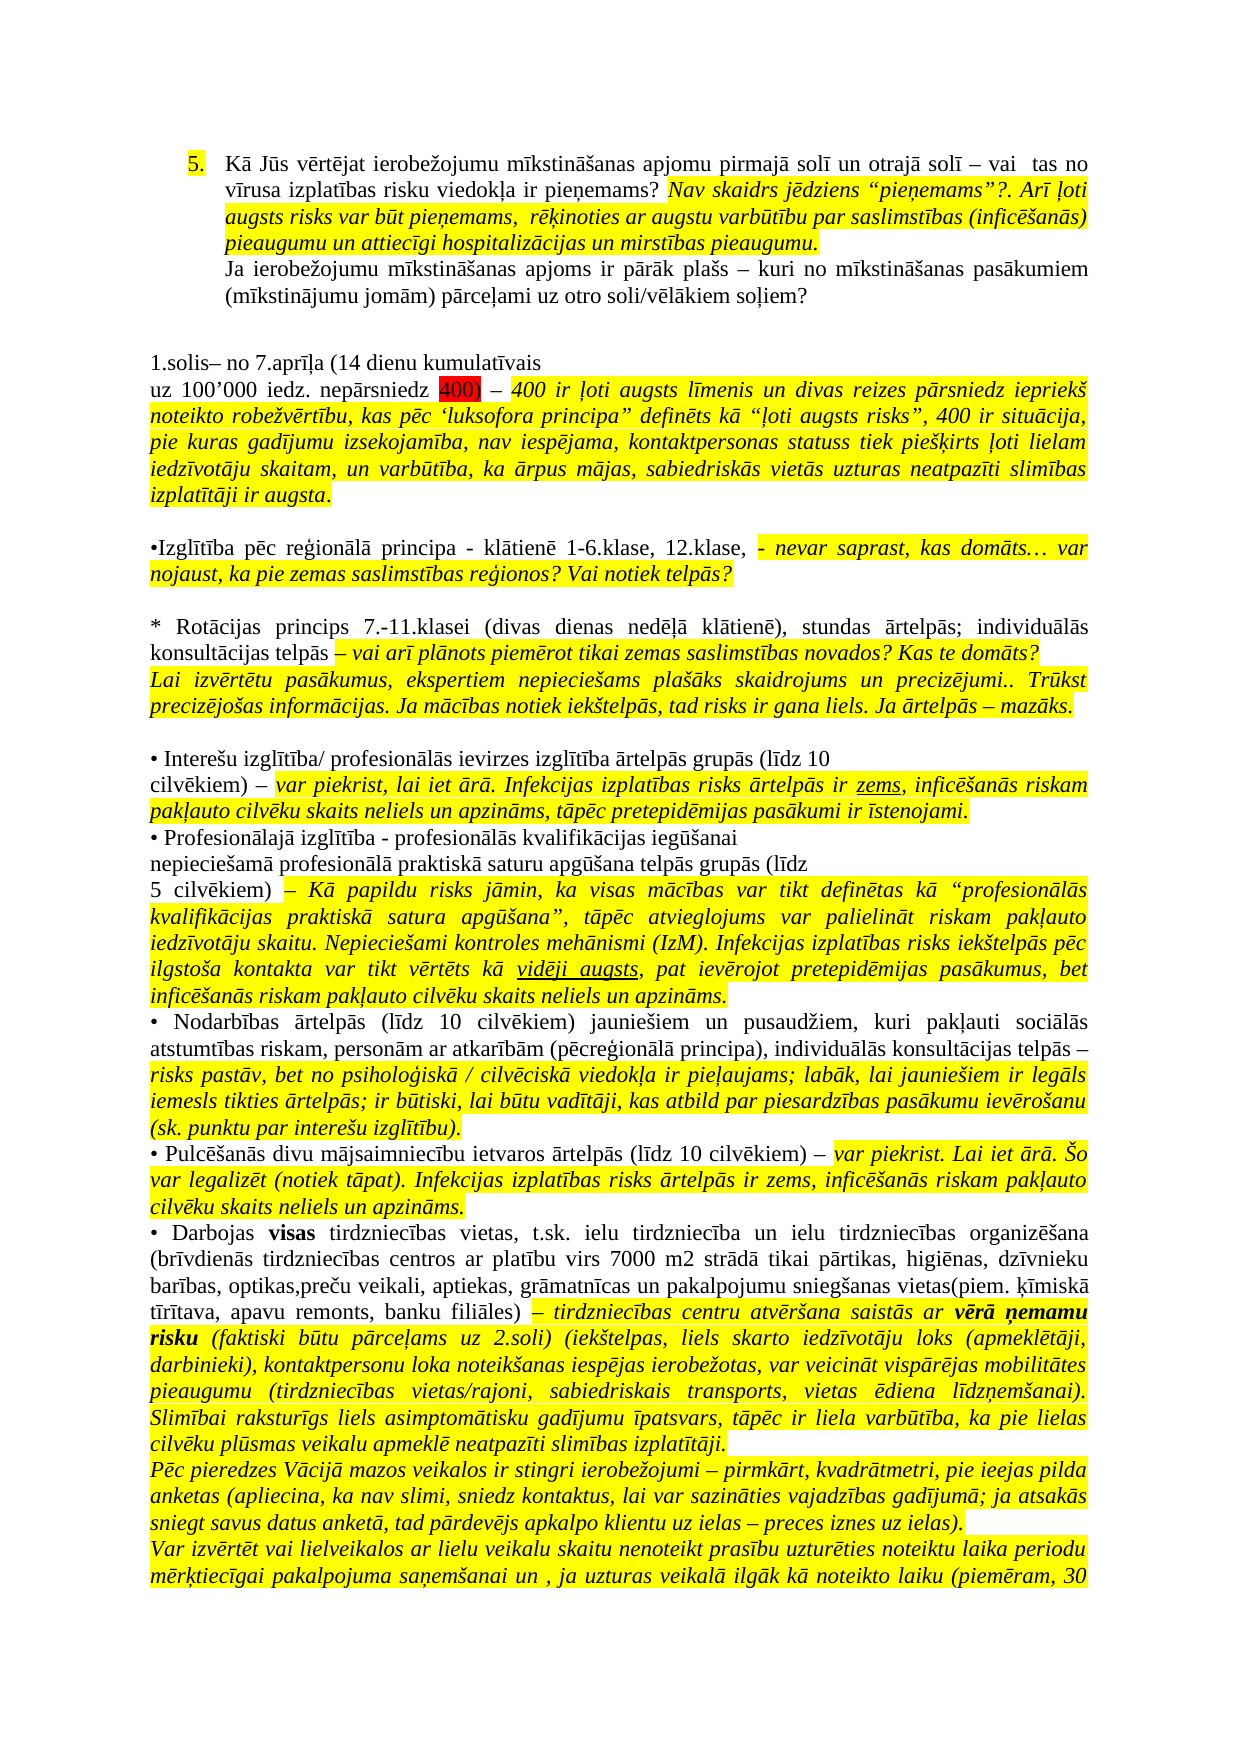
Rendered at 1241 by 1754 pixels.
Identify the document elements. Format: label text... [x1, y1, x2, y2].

text • Darbojas visas tirdzniecības vietas, t.sk. ielu tirdzniecība un ielu tirdzniecības organizēšana (brīvdienās tirdzniecības centros ar platību virs 7000 m2 strādā tikai pārtikas, higiēnas, dzīvnieku barības, optikas,preču veikali, aptiekas, grāmatnīcas un pakalpojumu sniegšanas vietas(piem. ķīmiskā tīrītava, apavu remonts, banku filiāles) – tirdzniecības centru atvēršana saistās ar vērā ņemamu risku (faktiski būtu pārceļams uz 2.soli) (iekštelpas, liels skarto iedzīvotāju loks (apmeklētāji, darbinieki), kontaktpersonu loka noteikšanas iespējas ierobežotas, var veicināt vispārējas mobilitātes pieaugumu (tirdzniecības vietas/rajoni, sabiedriskais transports, vietas ēdiena līdzņemšanai). Slimībai raksturīgs liels asimptomātisku gadījumu īpatsvars, tāpēc ir liela varbūtība, ka pie lielas cilvēku plūsmas veikalu apmeklē neatpazīti slimības izplatītāji. [150, 1219, 1090, 1456]
text nepieciešamā profesionālā praktiskā saturu apgūšana telpās grupās (līdz [150, 850, 1090, 876]
text •Izglītība pēc reģionālā principa - klātienē 1-6.klase, 12.klase, - nevar saprast, kas domāts… var nojaust, ka pie zemas saslimstības reģionos? Vai notiek telpās? [150, 534, 1090, 587]
text • Nodarbības ārtelpās (līdz 10 cilvēkiem) jauniešiem un pusaudžiem, kuri pakļauti sociālās atstumtības riskam, personām ar atkarībām (pēcreģionālā principa), individuālās konsultācijas telpās – risks pastāv, bet no psiholoģiskā / cilvēciskā viedokļa ir pieļaujams; labāk, lai jauniešiem ir legāls iemesls tikties ārtelpās; ir būtiski, lai būtu vadītāji, kas atbild par piesardzības pasākumu ievērošanu (sk. punktu par interešu izglītību). [150, 1008, 1090, 1140]
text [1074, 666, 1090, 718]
text 1.solis– no 7.aprīļa (14 dienu kumulatīvais [150, 349, 1090, 376]
text • Pulcēšanās divu mājsaimniecību ietvaros ārtelpās (līdz 10 cilvēkiem) – var piekrist. Lai iet ārā. Šo var legalizēt (notiek tāpat). Infekcijas izplatības risks ārtelpās ir zems, inficēšanās riskam pakļauto cilvēku skaits neliels un apzināms. [465, 1140, 1090, 1219]
text 5 cilvēkiem) – Kā papildu risks jāmin, ka visas mācības var tikt definētas kā “profesionālās kvalifikācijas praktiskā satura apgūšana”, tāpēc atvieglojums var palielināt riskam pakļauto iedzīvotāju skaitu. Nepieciešami kontroles mehānismi (IzM). Infekcijas izplatības risks iekštelpās pēc ilgstoša kontakta var tikt vērtēts kā vidēji augsts, pat ievērojot pretepidēmijas pasākumus, bet inficēšanās riskam pakļauto cilvēku skaits neliels un apzināms. [728, 876, 1090, 1008]
text cilvēkiem) – var piekrist, lai iet ārā. Infekcijas izplatības risks ārtelpās ir zems, inficēšanās riskam pakļauto cilvēku skaits neliels un apzināms, tāpēc pretepidēmijas pasākumi ir īstenojami. [150, 771, 1090, 824]
text * Rotācijas princips 7.-11.klasei (divas dienas nedēļā klātienē), stundas ārtelpās; individuālās konsultācijas telpās – vai arī plānots piemērot tikai zemas saslimstības novados? Kas te domāts? [150, 613, 1090, 666]
text • Profesionālajā izglītība - profesionālās kvalifikācijas iegūšanai [150, 824, 1090, 850]
list Kā Jūs vērtējat ierobežojumu mīkstināšanas apjomu pirmajā solī un otrajā solī – vai tas no vīrusa izplatības risku viedokļa ir pieņemams? Nav skaidrs jēdziens “pieņemams”?. Arī ļoti augsts risks var būt pieņemams, rēķinoties ar augstu varbūtību par saslimstības (inficēšanās) pieaugumu un attiecīgi hospitalizācijas un mirstības pieaugumu. [187, 150, 1090, 255]
list Ja ierobežojumu mīkstināšanas apjoms ir pārāk plašs – kuri no mīkstināšanas pasākumiem (mīkstinājumu jomām) pārceļami uz otro soli/vēlākiem soļiem? [225, 255, 1090, 308]
text • Interešu izglītība/ profesionālās ievirzes izglītība ārtelpās grupās (līdz 10 [150, 745, 1090, 771]
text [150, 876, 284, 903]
text • Pulcēšanās divu mājsaimniecību ietvaros ārtelpās (līdz 10 cilvēkiem) – var piekrist. Lai iet ārā. Šo var legalizēt (notiek tāpat). Infekcijas izplatības risks ārtelpās ir zems, inficēšanās riskam pakļauto cilvēku skaits neliels un apzināms. [150, 1140, 834, 1166]
text uz 100’000 iedz. nepārsniedz 400) – 400 ir ļoti augsts līmenis un divas reizes pārsniedz iepriekš noteikto robežvērtību, kas pēc ‘luksofora principa” definēts kā “ļoti augsts risks”, 400 ir situācija, pie kuras gadījumu izsekojamība, nav iespējama, kontaktpersonas statuss tiek piešķirts ļoti lielam iedzīvotāju skaitam, un varbūtība, ka ārpus mājas, sabiedriskās vietās uzturas neatpazīti slimības izplatītāji ir augsta. [150, 376, 1090, 507]
